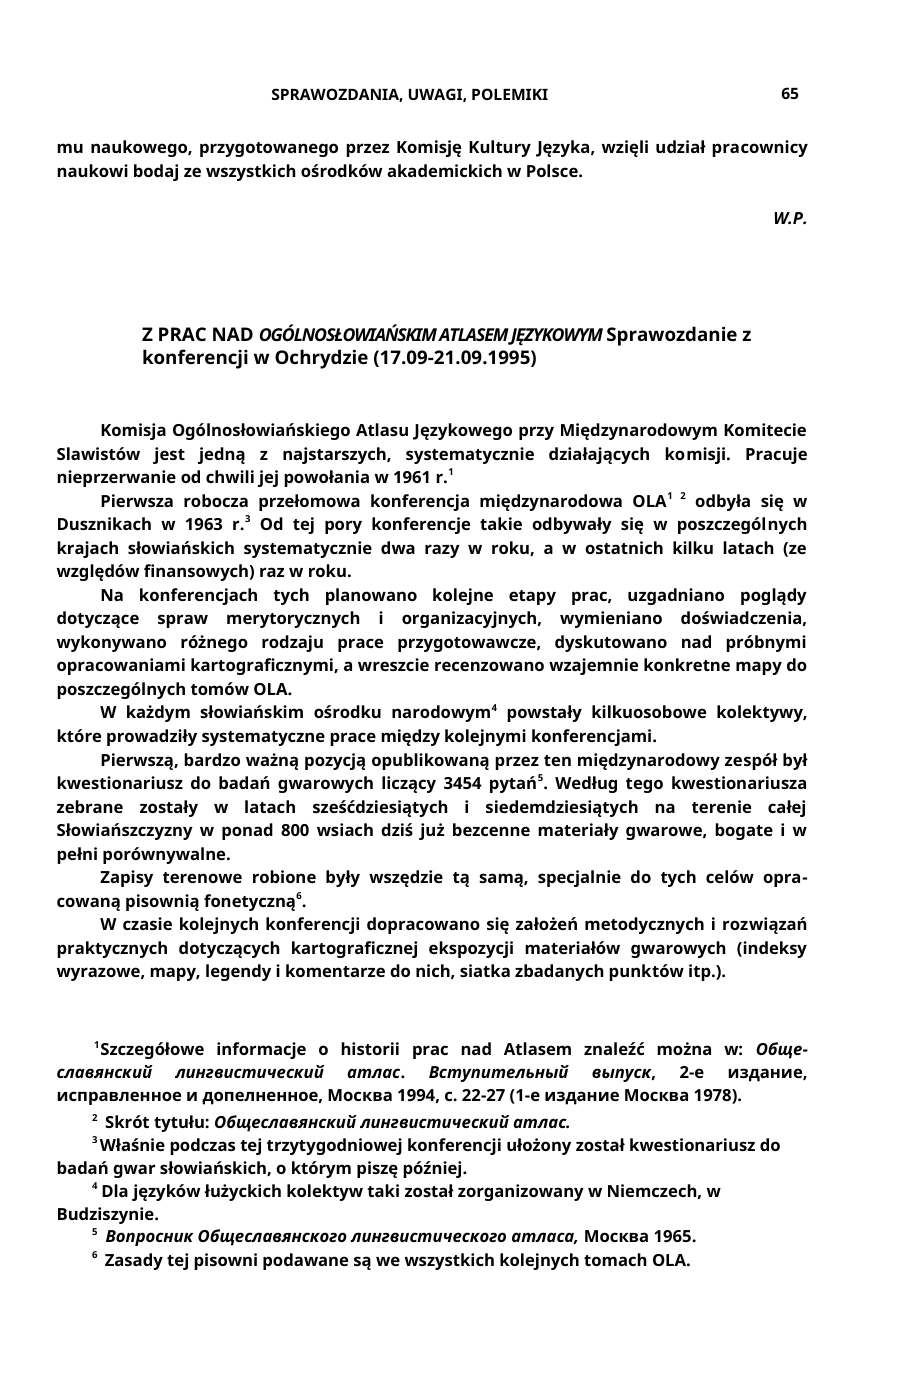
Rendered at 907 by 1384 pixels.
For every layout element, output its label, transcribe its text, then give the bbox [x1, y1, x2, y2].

text Na konferencjach tych planowano kolejne etapy prac, uzgadniano poglądy dotyczące spraw merytorycznych i organizacyjnych, wymieniano doświadczenia, wykonywano różnego rodzaju prace przygotowawcze, dyskutowano nad próbnymi opracowaniami kartograficznymi, a wreszcie recenzowano wzajemnie konkretne mapy do poszczególnych tomów OLA. [56, 582, 807, 700]
text Komisja Ogólnosłowiańskiego Atlasu Językowego przy Międzynarodowym Komitecie Slawistów jest jedną z najstarszych, systematycznie działających komisji. Pracuje nieprzerwanie od chwili jej powołania w 1961 r.1 [56, 418, 807, 488]
text Pierwszą, bardzo ważną pozycją opublikowaną przez ten międzynarodowy zespół był kwestionariusz do badań gwarowych liczący 3454 pytań5. Według tego kwestionariusza zebrane zostały w latach sześćdziesiątych i siedemdziesiątych na terenie całej Słowiańszczyzny w ponad 800 wsiach dziś już bezcenne materiały gwarowe, bogate i w pełni porównywalne. [56, 747, 807, 865]
text 2 Skrót tytułu: Общеславянский лингвистический атлас. [92, 1111, 807, 1133]
text mu naukowego, przygotowanego przez Komisję Kultury Języka, wzięli udział pracownicy naukowi bodaj ze wszystkich ośrodków akademickich w Polsce. [56, 135, 807, 182]
text Z PRAC NAD OGÓLNOSŁOWIAŃSKIM ATLASEM JĘZYKOWYM Sprawozdanie z konferencji w Ochrydzie (17.09-21.09.1995) [142, 323, 807, 369]
text 3 Właśnie podczas tej trzytygodniowej konferencji ułożony został kwestionariusz do badań gwar słowiańskich, o którym piszę później. [56, 1133, 807, 1179]
text 4 Dla języków łużyckich kolektyw taki został zorganizowany w Niemczech, w Budziszynie. [56, 1179, 807, 1224]
text 1 Szczegółowe informacje o historii prac nad Atlasem znaleźć można w: Общеславянский лингвистический атлас. Вступительный выпуск, 2-е издание, исправленное и допелненное, Москва 1994, с. 22-27 (1-е издание Москва 1978). [56, 1037, 807, 1107]
text Pierwsza robocza przełomowa konferencja międzynarodowa OLA1 2 odbyła się w Dusznikach w 1963 r.3 Od tej pory konferencje takie odbywały się w poszczególnych krajach słowiańskich systematycznie dwa razy w roku, a w ostatnich kilku latach (ze względów finansowych) raz w roku. [56, 488, 807, 582]
text W każdym słowiańskim ośrodku narodowym4 powstały kilkuosobowe kolektywy, które prowadziły systematyczne prace między kolejnymi konferencjami. [56, 700, 807, 747]
text 6 Zasady tej pisowni podawane są we wszystkich kolejnych tomach OLA. [92, 1248, 807, 1271]
text W.P. [56, 211, 807, 228]
text SPRAWOZDANIA, UWAGI, POLEMIKI [271, 88, 548, 103]
text 65 [781, 87, 799, 103]
text W czasie kolejnych konferencji dopracowano się założeń metodycznych i rozwiązań praktycznych dotyczących kartograficznej ekspozycji materiałów gwarowych (indeksy wyrazowe, mapy, legendy i komentarze do nich, siatka zbadanych punktów itp.). [56, 912, 807, 983]
text Zapisy terenowe robione były wszędzie tą samą, specjalnie do tych celów opracowaną pisownią fonetyczną6. [56, 865, 807, 912]
text 5 Вопросник Общеславянского лингвистического атласа, Москва 1965. [92, 1224, 807, 1247]
